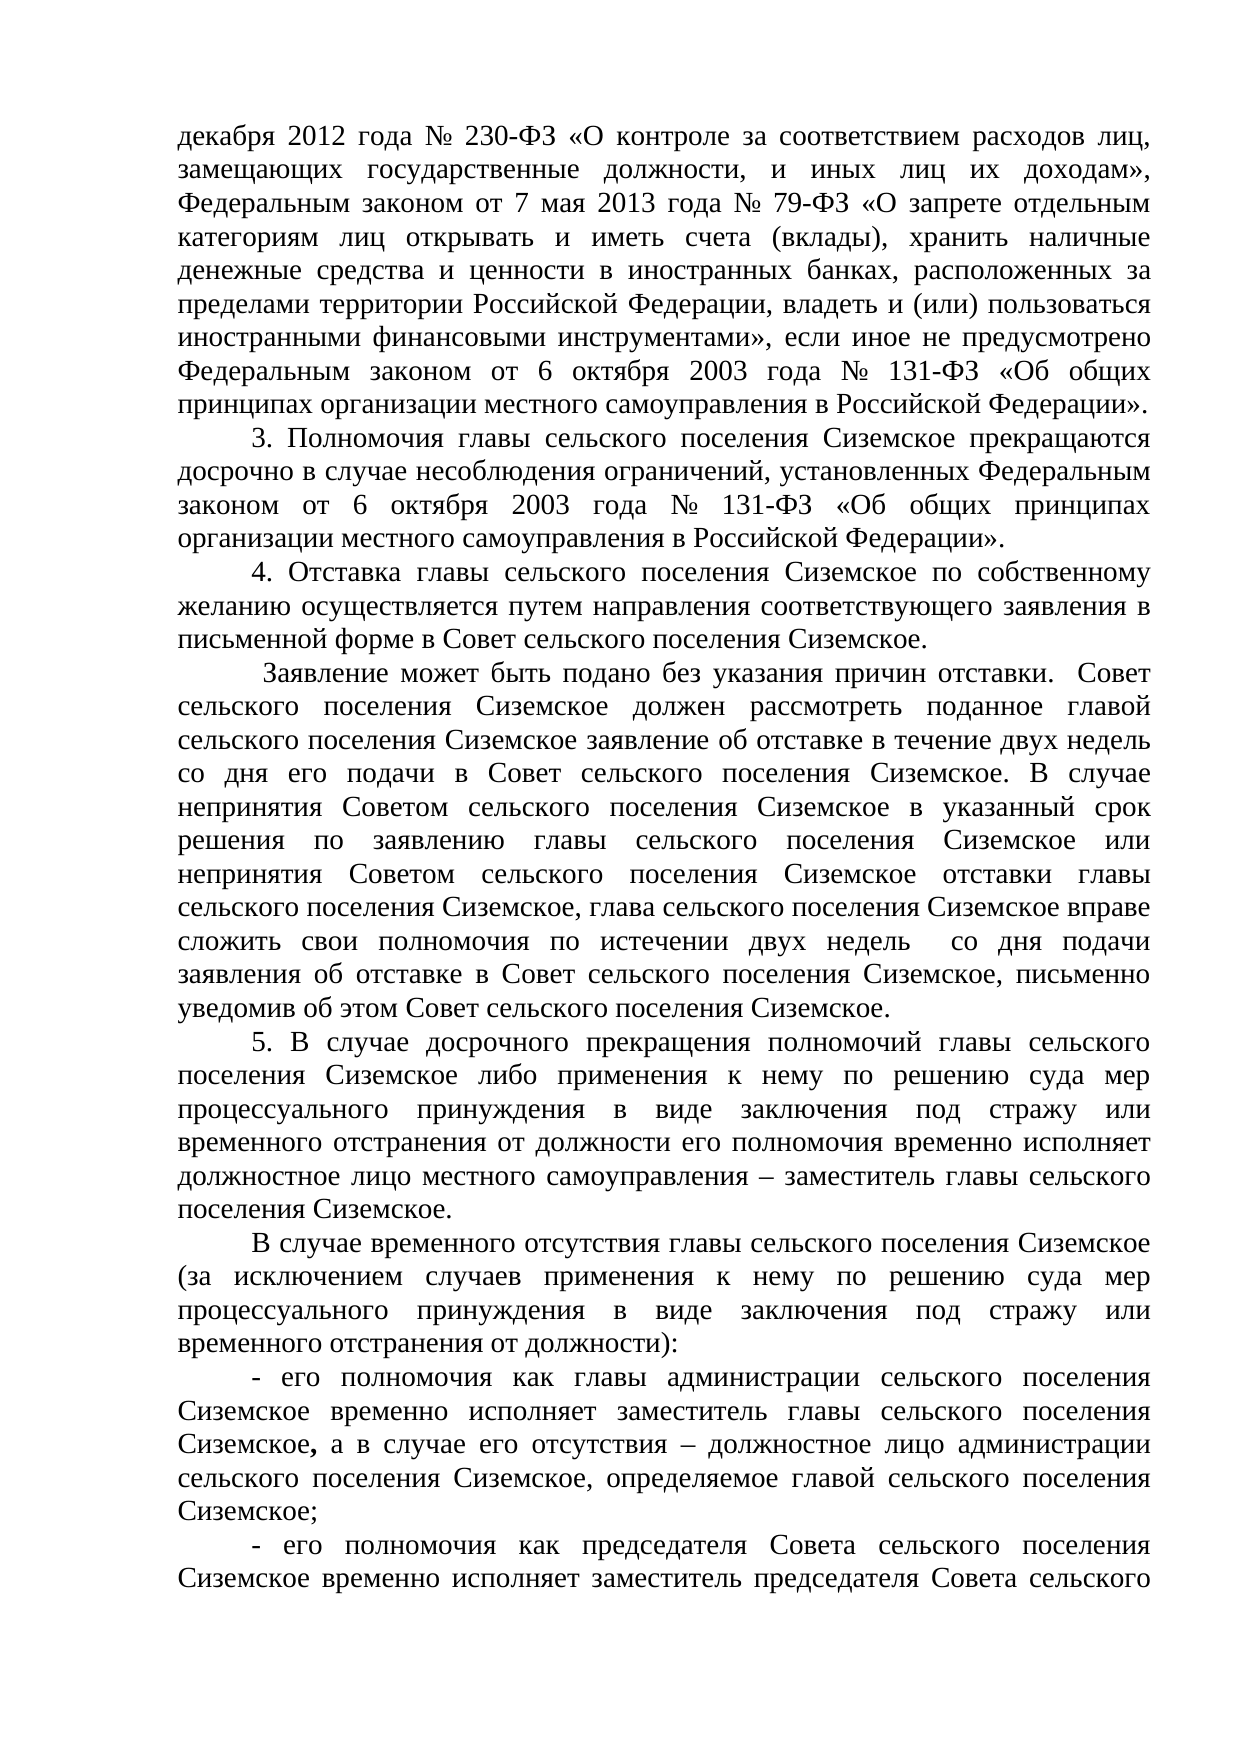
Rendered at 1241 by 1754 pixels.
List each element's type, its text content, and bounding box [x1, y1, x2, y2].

text Заявление может быть подано без указания причин отставки. Совет сельского поселения Сиземское должен рассмотреть поданное главой сельского поселения Сиземское заявление об отставке в течение двух недель со дня его подачи в Совет сельского поселения Сиземское. В случае непринятия Советом сельского поселения Сиземское в указанный срок решения по заявлению главы сельского поселения Сиземское или непринятия Советом сельского поселения Сиземское отставки главы сельского поселения Сиземское, глава сельского поселения Сиземское вправе сложить свои полномочия по истечении двух недель со дня подачи заявления об отставке в Совет сельского поселения Сиземское, письменно уведомив об этом Совет сельского поселения Сиземское. [177, 655, 1152, 1024]
text 4. Отставка главы сельского поселения Сиземское по собственному желанию осуществляется путем направления соответствующего заявления в письменной форме в Совет сельского поселения Сиземское. [177, 554, 1152, 655]
text 5. В случае досрочного прекращения полномочий главы сельского поселения Сиземское либо применения к нему по решению суда мер процессуального принуждения в виде заключения под стражу или временного отстранения от должности его полномочия временно исполняет должностное лицо местного самоуправления – заместитель главы сельского поселения Сиземское. [177, 1024, 1152, 1225]
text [177, 1527, 1152, 1594]
text - его полномочия как главы администрации сельского поселения Сиземское временно исполняет заместитель главы сельского поселения Сиземское, а в случае его отсутствия – должностное лицо администрации сельского поселения Сиземское, определяемое главой сельского поселения Сиземское; [177, 1359, 1152, 1527]
text 3. Полномочия главы сельского поселения Сиземское прекращаются досрочно в случае несоблюдения ограничений, установленных Федеральным законом от 6 октября 2003 года № 131-ФЗ «Об общих принципах организации местного самоуправления в Российской Федерации». [177, 420, 1152, 554]
text В случае временного отсутствия главы сельского поселения Сиземское (за исключением случаев применения к нему по решению суда мер процессуального принуждения в виде заключения под стражу или временного отстранения от должности): [177, 1225, 1152, 1359]
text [177, 118, 1152, 420]
